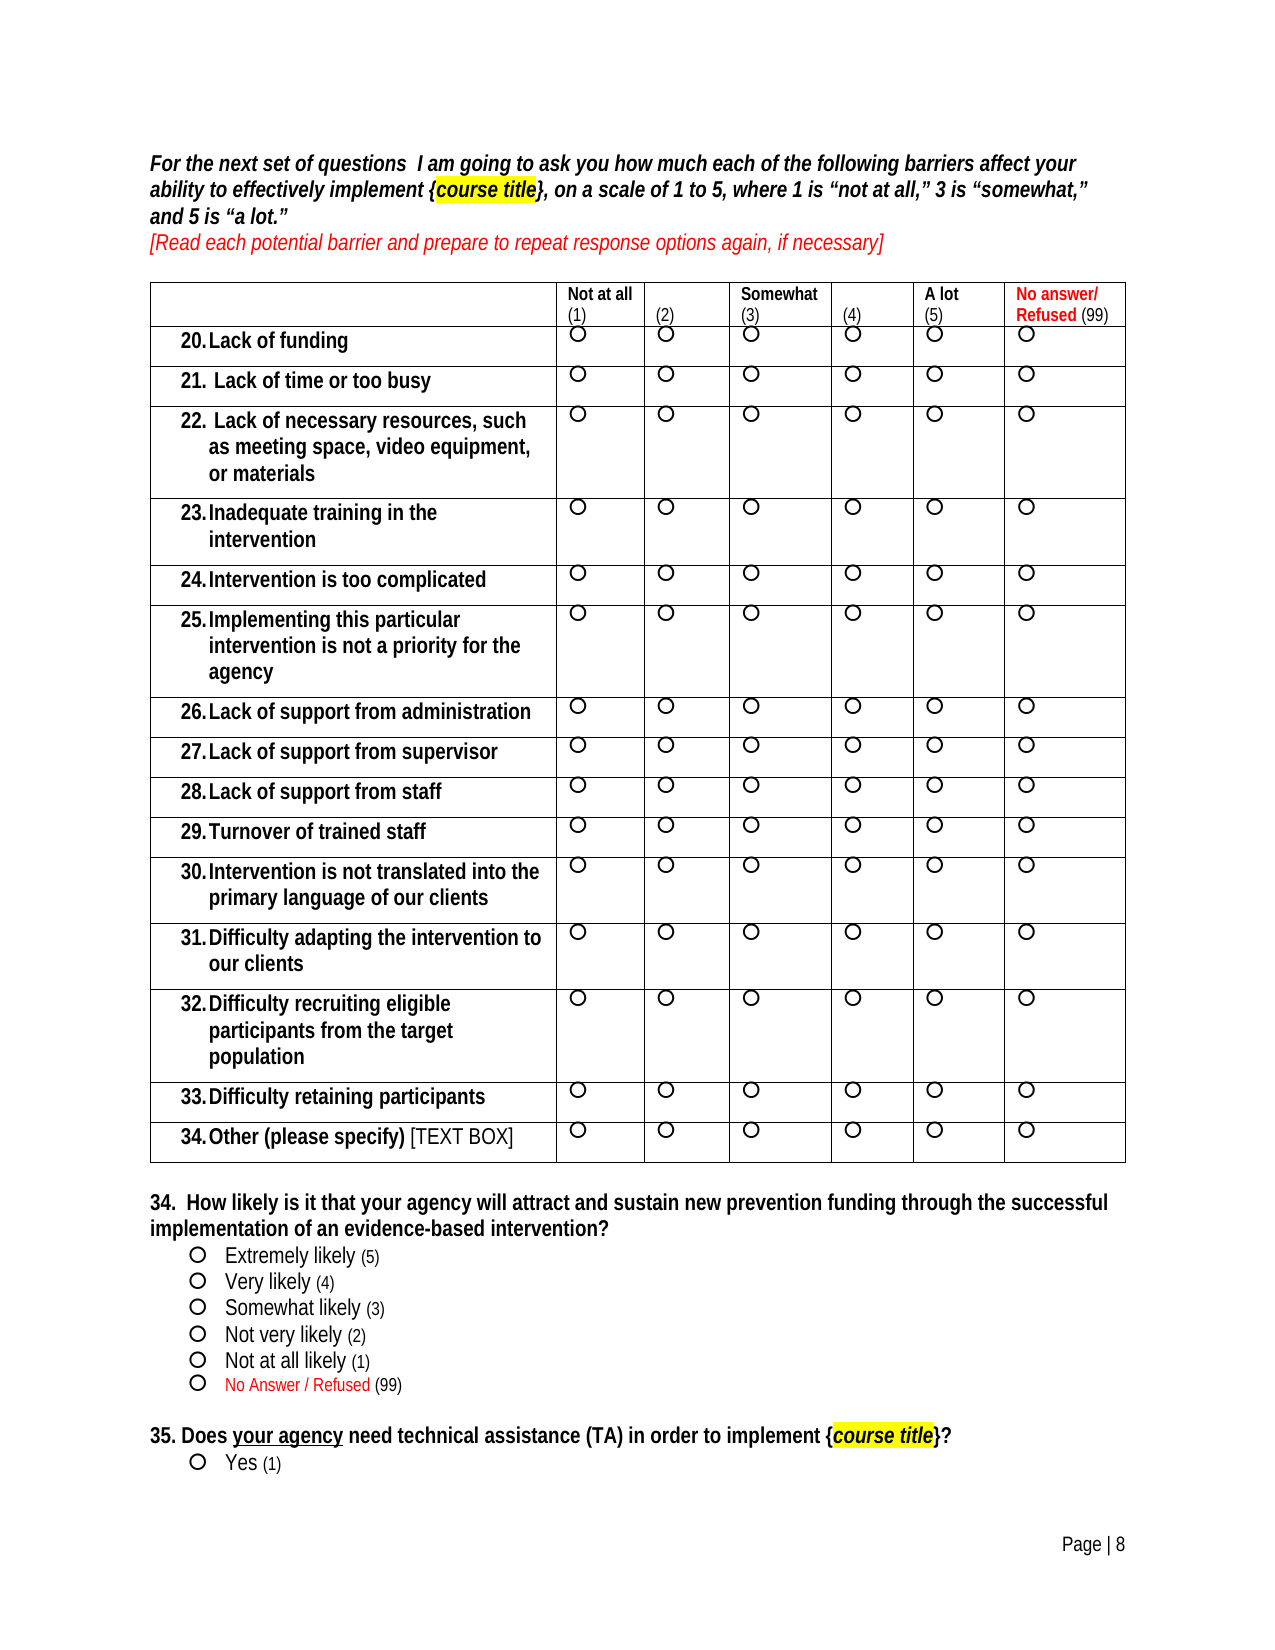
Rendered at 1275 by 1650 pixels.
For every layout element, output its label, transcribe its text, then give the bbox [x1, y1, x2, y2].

table_cell [914, 738, 1004, 777]
table_cell [645, 924, 729, 989]
table_header A lot (5) [914, 283, 1004, 326]
table_header (4) [832, 283, 913, 326]
text 34. How likely is it that your agency will attract and sustain new prevention funding through the successful implementation of an evidence-based intervention? [150, 1189, 1125, 1242]
table_cell [1005, 698, 1125, 737]
table_header No answer/ Refused (99) [1005, 283, 1125, 326]
table_cell [832, 818, 913, 857]
table_cell Difficulty recruiting eligible participants from the target population [151, 990, 556, 1082]
table_cell [1005, 367, 1125, 406]
table_cell [832, 367, 913, 406]
table_header (2) [645, 283, 729, 326]
table_cell [557, 367, 644, 406]
table_cell [914, 818, 1004, 857]
table_cell [557, 1083, 644, 1122]
list Extremely likely (5) [187, 1242, 1125, 1268]
table_cell [557, 924, 644, 989]
table_cell [832, 738, 913, 777]
table_cell [914, 698, 1004, 737]
table_cell Lack of funding [151, 327, 556, 366]
table_cell [1005, 990, 1125, 1082]
table_cell [1005, 499, 1125, 564]
table_cell [645, 858, 729, 923]
list Not at all likely (1) [187, 1347, 1125, 1373]
table_cell [730, 818, 831, 857]
table_cell Other (please specify) [TEXT BOX] [151, 1123, 556, 1162]
table_cell [645, 327, 729, 366]
list Very likely (4) [187, 1268, 1125, 1294]
table_header [151, 283, 556, 326]
table_cell [645, 566, 729, 604]
table_cell [914, 499, 1004, 564]
table_cell [557, 858, 644, 923]
table_cell [832, 698, 913, 737]
table_cell [832, 327, 913, 366]
table_cell [914, 778, 1004, 817]
table_cell [914, 990, 1004, 1082]
list Yes (1) [187, 1448, 1125, 1475]
table_cell [1005, 738, 1125, 777]
table_cell [557, 566, 644, 604]
list Not very likely (2) [187, 1321, 1125, 1347]
table_cell [832, 606, 913, 697]
table_header Somewhat (3) [730, 283, 831, 326]
table_cell [832, 407, 913, 498]
table_cell Difficulty adapting the intervention to our clients [151, 924, 556, 989]
table_cell [730, 778, 831, 817]
table_cell [1005, 327, 1125, 366]
text [Read each potential barrier and prepare to repeat response options again, if necessary] [150, 229, 1125, 255]
table_cell Lack of support from administration [151, 698, 556, 737]
table_cell [557, 606, 644, 697]
table_cell [645, 606, 729, 697]
table_cell [730, 606, 831, 697]
table_cell [557, 818, 644, 857]
table_cell [730, 858, 831, 923]
table_cell [557, 698, 644, 737]
table_cell [730, 698, 831, 737]
table_cell [1005, 1083, 1125, 1122]
table_cell [1005, 818, 1125, 857]
table_cell [645, 738, 729, 777]
table_cell [1005, 566, 1125, 604]
table_cell Lack of necessary resources, such as meeting space, video equipment, or materials [151, 407, 556, 498]
table_cell Implementing this particular intervention is not a priority for the agency [151, 606, 556, 697]
table_cell [730, 738, 831, 777]
table_cell [1005, 924, 1125, 989]
table_cell [832, 1083, 913, 1122]
table_cell [645, 1083, 729, 1122]
table_cell [645, 818, 729, 857]
table_cell [730, 367, 831, 406]
table_cell [914, 858, 1004, 923]
table_cell [914, 407, 1004, 498]
table_cell [1005, 606, 1125, 697]
table_cell [557, 327, 644, 366]
table_cell [730, 1123, 831, 1162]
table_cell Lack of time or too busy [151, 367, 556, 406]
table_cell [1005, 1123, 1125, 1162]
table_cell [1005, 858, 1125, 923]
table_cell [557, 1123, 644, 1162]
table_cell [914, 1083, 1004, 1122]
table_cell [832, 990, 913, 1082]
table_cell [645, 698, 729, 737]
table_cell [645, 778, 729, 817]
table_cell [730, 327, 831, 366]
table_cell [1005, 407, 1125, 498]
table_cell [832, 566, 913, 604]
table_cell [645, 1123, 729, 1162]
table_cell Intervention is not translated into the primary language of our clients [151, 858, 556, 923]
table_cell [832, 924, 913, 989]
table_cell [832, 499, 913, 564]
table_cell [730, 566, 831, 604]
text 35. Does your agency need technical assistance (TA) in order to implement {course title}? [150, 1422, 833, 1448]
table_cell Intervention is too complicated [151, 566, 556, 604]
table_cell [557, 990, 644, 1082]
table_cell [730, 407, 831, 498]
table_cell [645, 499, 729, 564]
table_cell [730, 1083, 831, 1122]
table_cell [730, 924, 831, 989]
table_cell [832, 778, 913, 817]
table_cell [730, 499, 831, 564]
table_cell [914, 1123, 1004, 1162]
list No Answer / Refused (99) [187, 1373, 1125, 1396]
table_cell Inadequate training in the intervention [151, 499, 556, 564]
table_cell [557, 407, 644, 498]
table_header Not at all (1) [557, 283, 644, 326]
table_cell Lack of support from supervisor [151, 738, 556, 777]
table_cell Turnover of trained staff [151, 818, 556, 857]
table_cell [914, 566, 1004, 604]
list Somewhat likely (3) [187, 1294, 1125, 1321]
table_cell Lack of support from staff [151, 778, 556, 817]
table_cell [645, 407, 729, 498]
table_cell [557, 738, 644, 777]
table_cell [730, 990, 831, 1082]
table_cell Difficulty retaining participants [151, 1083, 556, 1122]
table_cell [557, 778, 644, 817]
table_cell [914, 606, 1004, 697]
table_cell [914, 367, 1004, 406]
table_cell [557, 499, 644, 564]
table_cell [914, 924, 1004, 989]
table_cell [832, 858, 913, 923]
text For the next set of questions I am going to ask you how much each of the following barriers affect your ability to effectively implement {course title}, on a scale of 1 to 5, where 1 is “not at all,” 3 is “somewhat,” and 5 is “a lot.” [150, 150, 1125, 229]
table_cell [832, 1123, 913, 1162]
table_cell [914, 327, 1004, 366]
table_cell [645, 990, 729, 1082]
table_cell [1005, 778, 1125, 817]
table_cell [645, 367, 729, 406]
